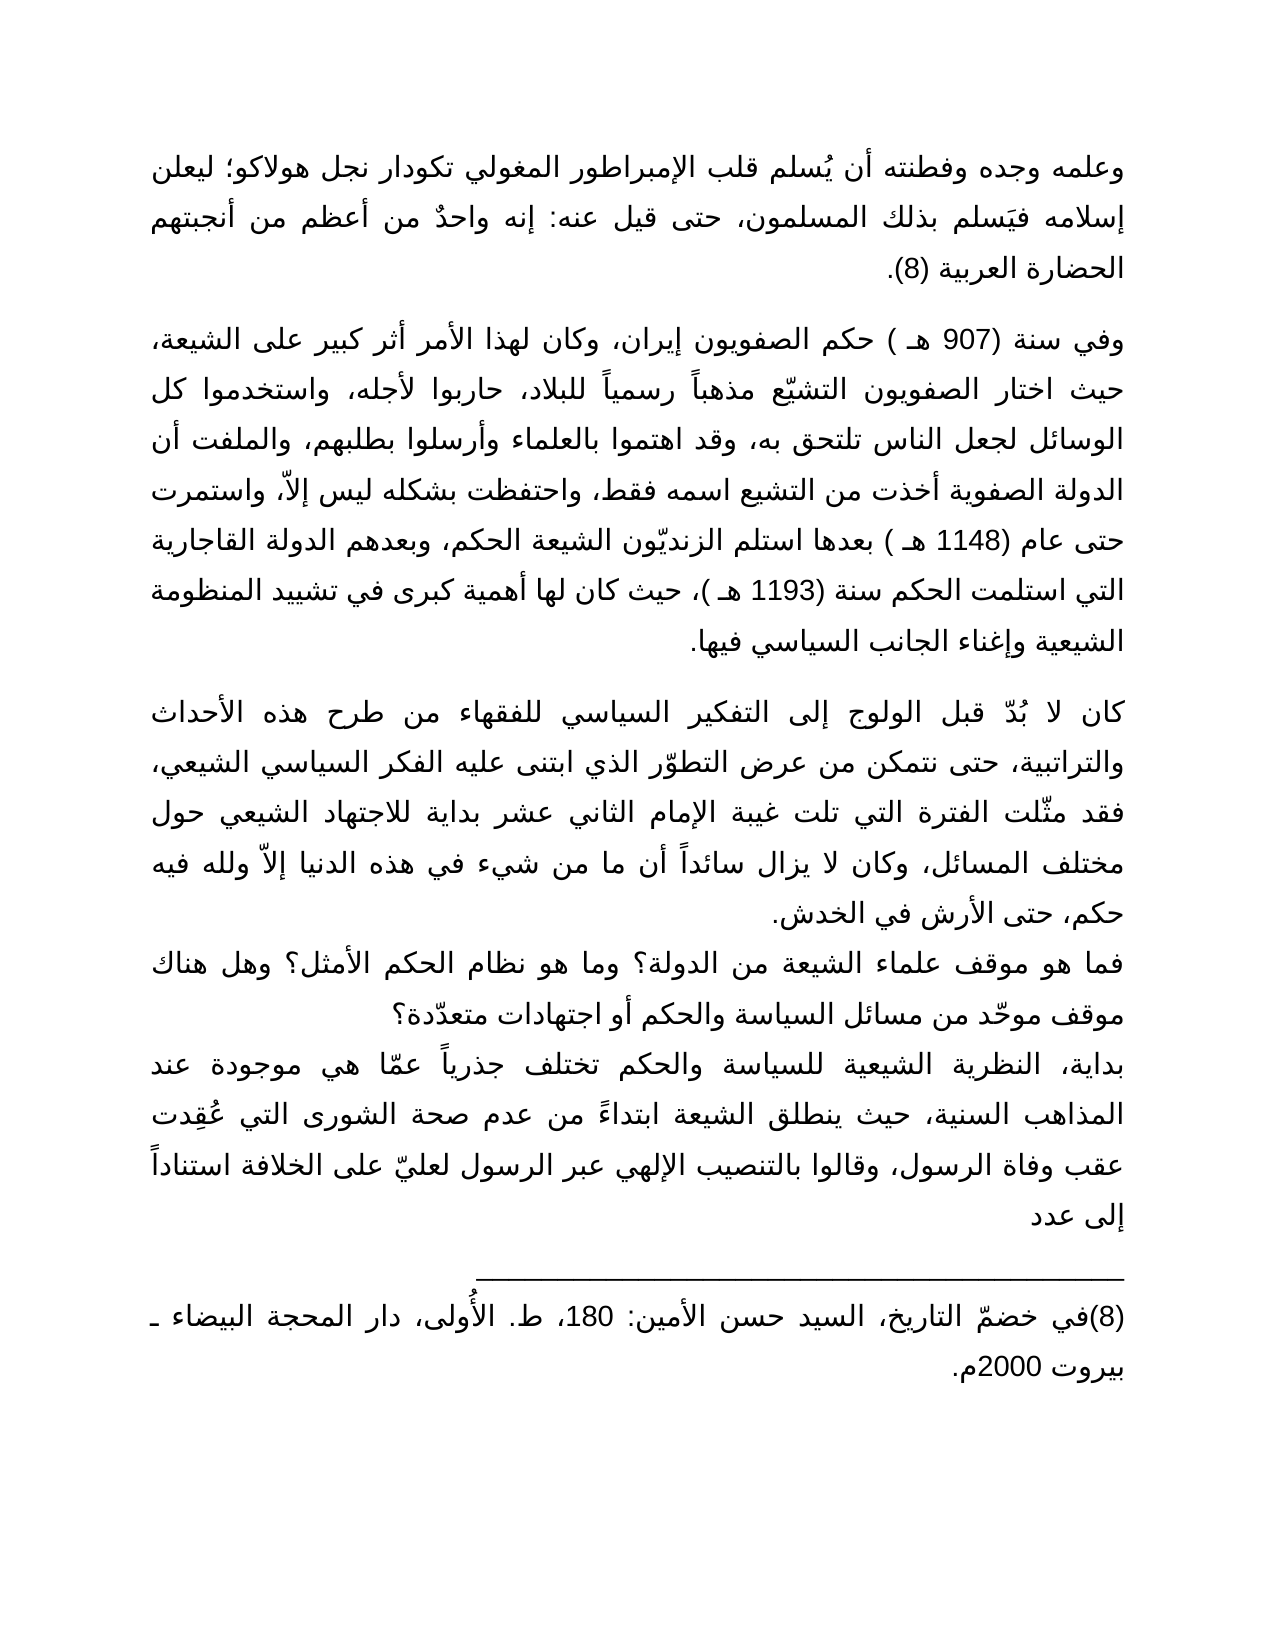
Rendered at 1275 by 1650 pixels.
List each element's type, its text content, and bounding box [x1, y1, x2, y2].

text بداية، النظرية الشيعية للسياسة والحكم تختلف جذرياً عمّا هي موجودة عند المذاهب السنية، حيث ينطلق الشيعة ابتداءً من عدم صحة الشورى التي عُقِدت عقب وفاة الرسول، وقالوا بالتنصيب الإلهي عبر الرسول لعليّ على الخلافة استناداً إلى عدد [150, 1047, 1125, 1231]
text فما هو موقف علماء الشيعة من الدولة؟ وما هو نظام الحكم الأمثل؟ وهل هناك موقف موحّد من مسائل السياسة والحكم أو اجتهادات متعدّدة؟ [150, 946, 1125, 1030]
text ________________________________________ [150, 1248, 1125, 1282]
text (8)في خضمّ التاريخ، السيد حسن الأمين: 180، ط. الأُولى، دار المحجة البيضاء ـ بيروت 2000م. [150, 1298, 1125, 1382]
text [150, 150, 1125, 284]
text كان لا بُدّ قبل الولوج إلى التفكير السياسي للفقهاء من طرح هذه الأحداث والتراتبية، حتى نتمكن من عرض التطوّر الذي ابتنى عليه الفكر السياسي الشيعي، فقد مثّلت الفترة التي تلت غيبة الإمام الثاني عشر بداية للاجتهاد الشيعي حول مختلف المسائل، وكان لا يزال سائداً أن ما من شيء في هذه الدنيا إلاّ ولله فيه حكم، حتى الأرش في الخدش. [150, 695, 1125, 929]
text وفي سنة (907 هـ ) حكم الصفويون إيران، وكان لهذا الأمر أثر كبير على الشيعة، حيث اختار الصفويون التشيّع مذهباً رسمياً للبلاد، حاربوا لأجله، واستخدموا كل الوسائل لجعل الناس تلتحق به، وقد اهتموا بالعلماء وأرسلوا بطلبهم، والملفت أن الدولة الصفوية أخذت من التشيع اسمه فقط، واحتفظت بشكله ليس إلاّ، واستمرت حتى عام (1148 هـ ) بعدها استلم الزنديّون الشيعة الحكم، وبعدهم الدولة القاجارية التي استلمت الحكم سنة (1193 هـ )، حيث كان لها أهمية كبرى في تشييد المنظومة الشيعية وإغناء الجانب السياسي فيها. [150, 322, 1125, 657]
